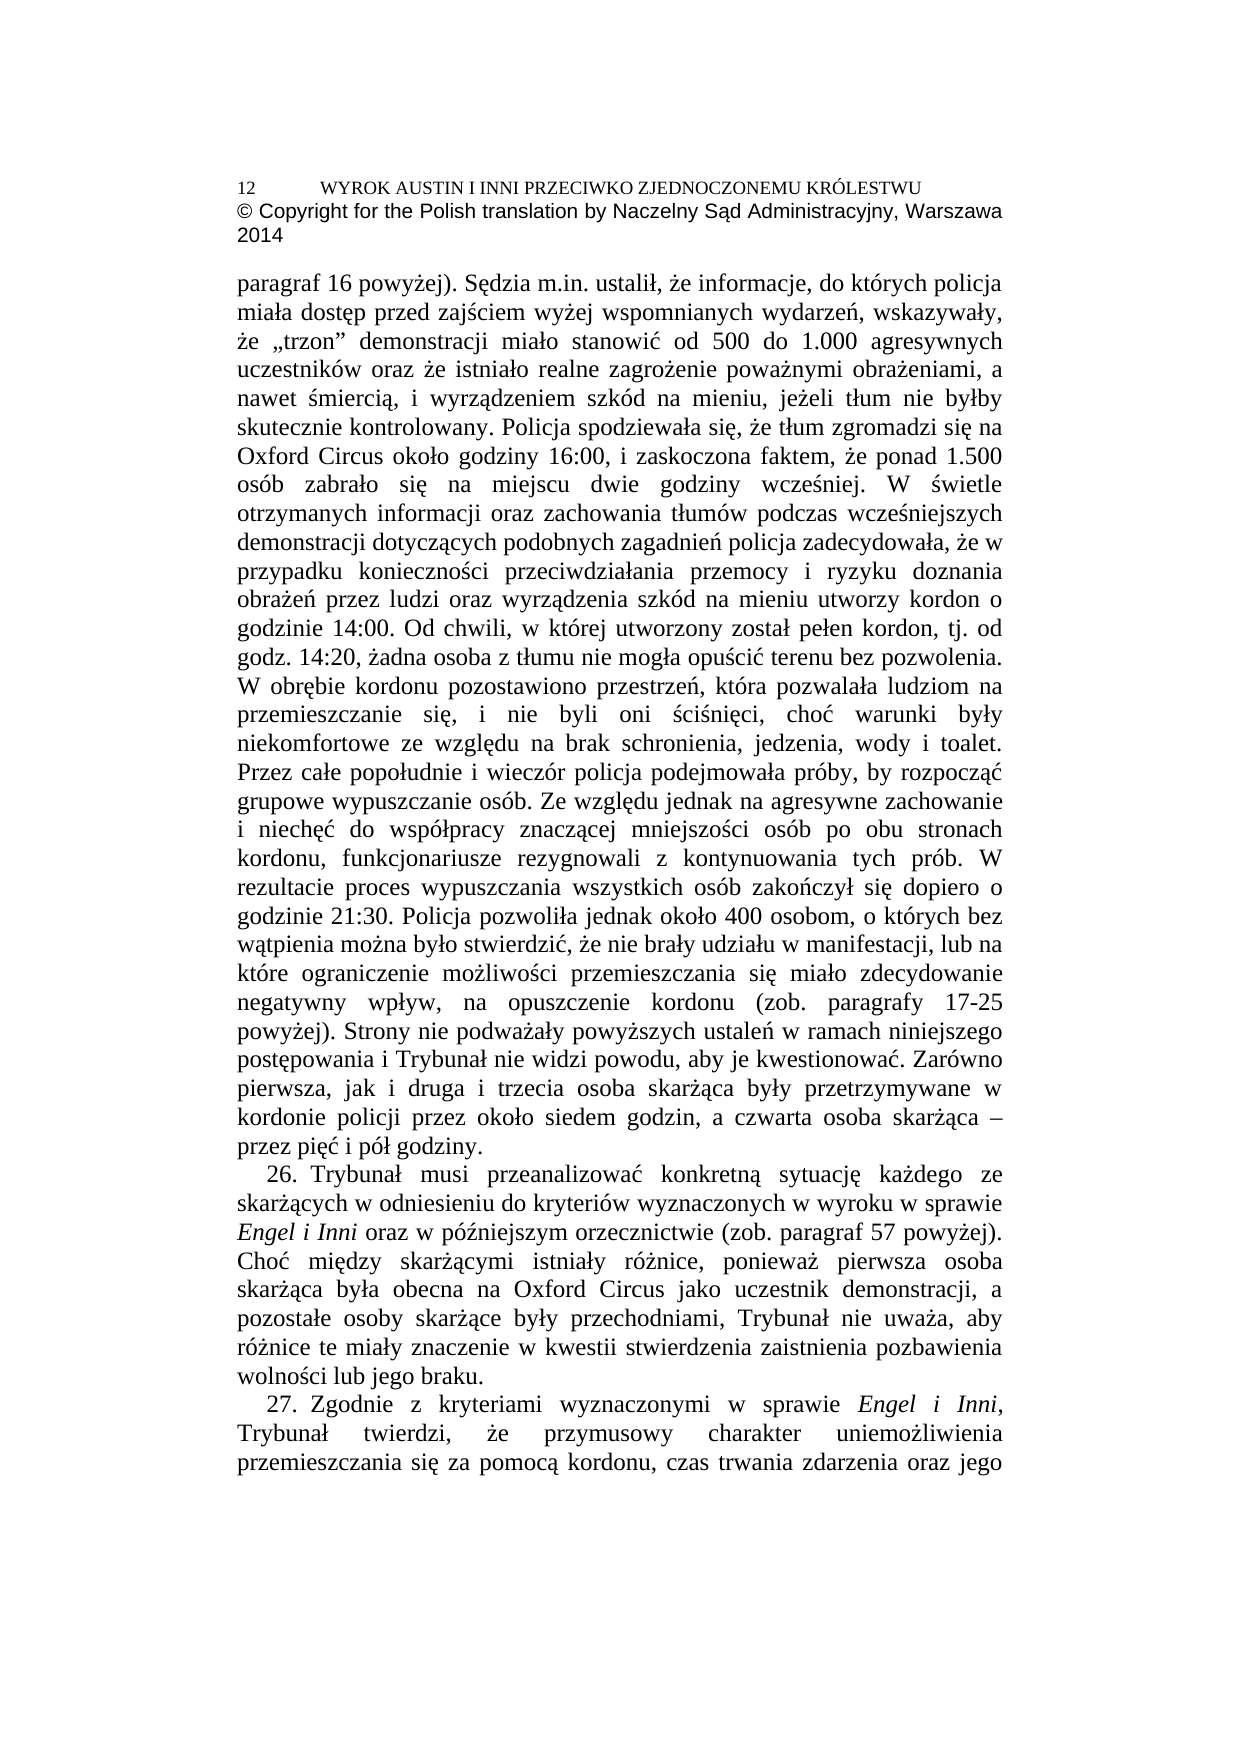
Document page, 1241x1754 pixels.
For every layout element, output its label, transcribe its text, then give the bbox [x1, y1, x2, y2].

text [237, 1389, 1003, 1476]
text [237, 268, 1003, 1159]
